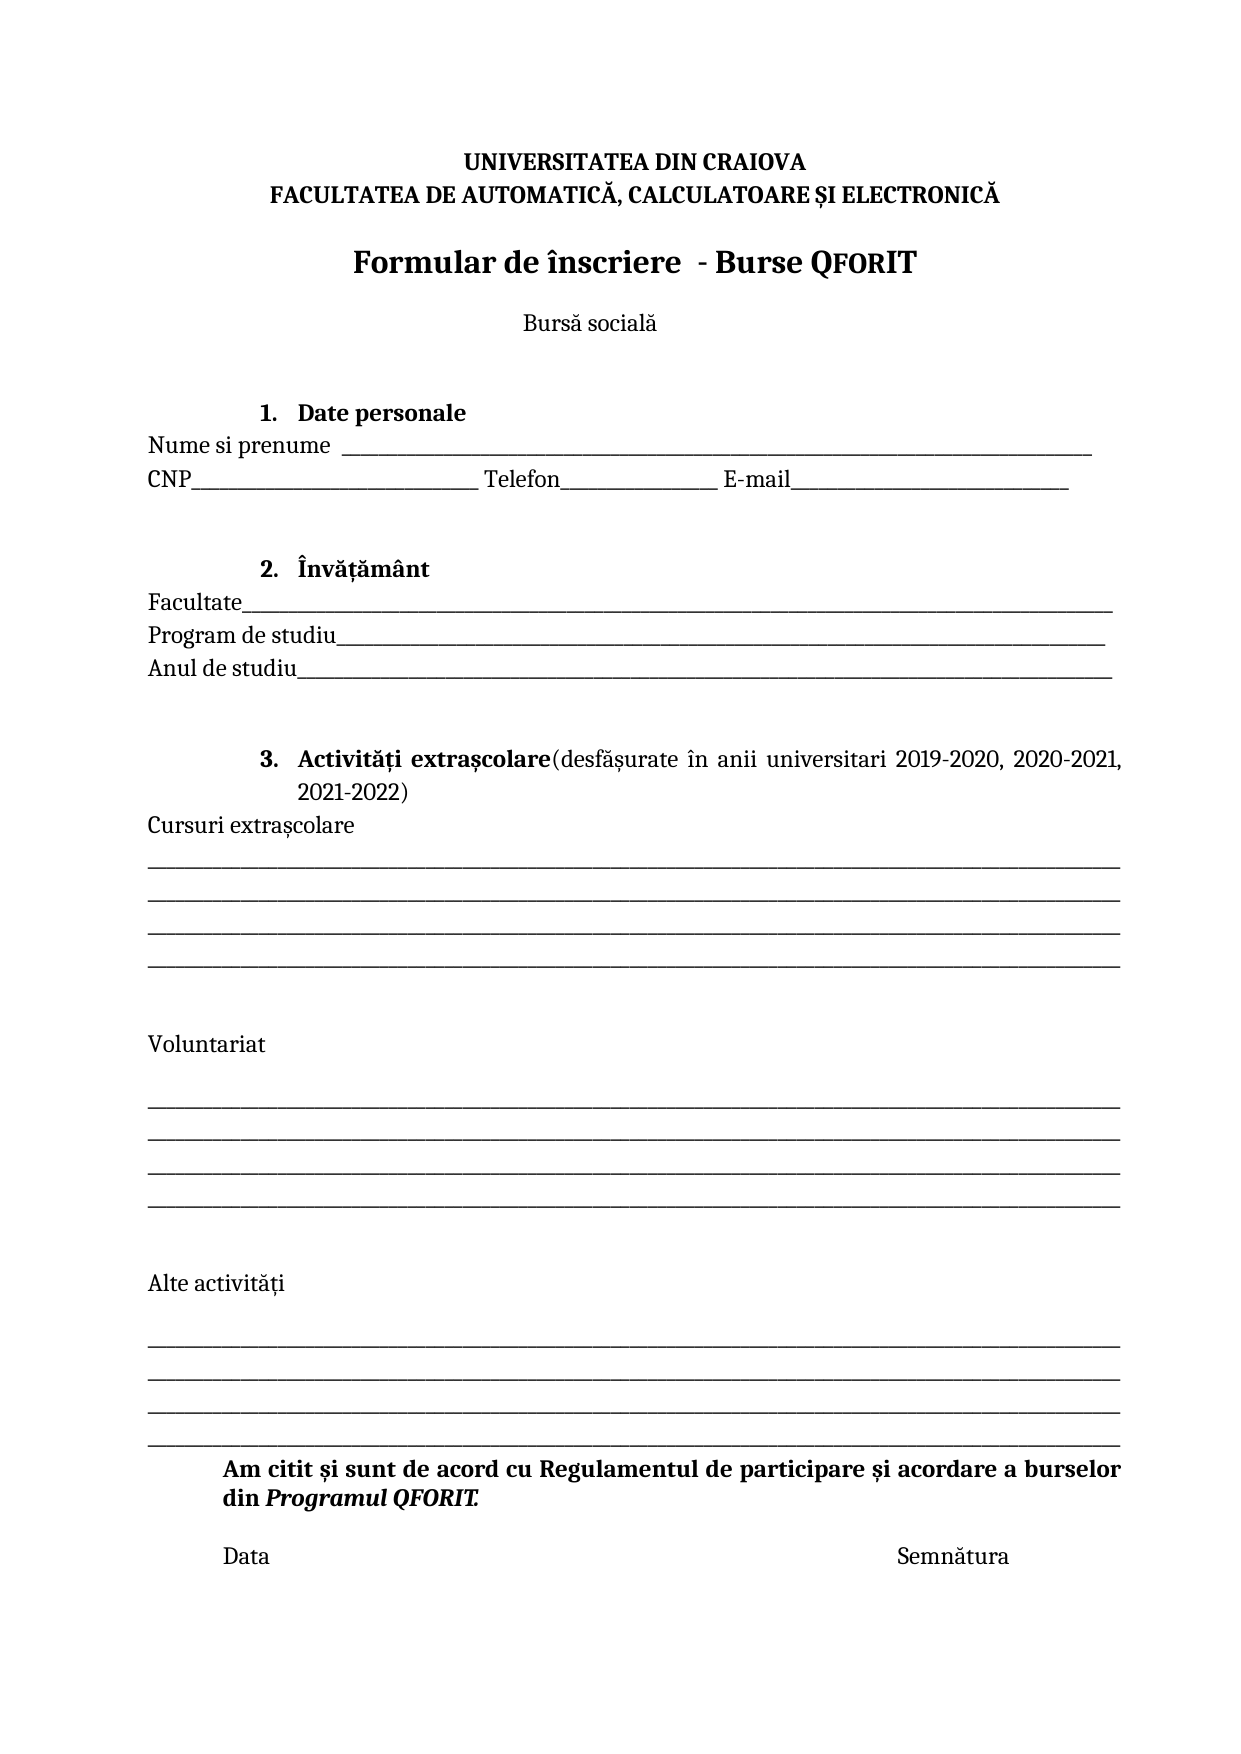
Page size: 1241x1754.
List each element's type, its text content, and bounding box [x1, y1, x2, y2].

text FACULTATEA DE AUTOMATICĂ, CALCULATOARE ŞI ELECTRONICĂ [148, 181, 1122, 209]
list Data Semnătura [223, 1542, 1122, 1570]
text ____________________________________________________________________________________________________________________________________________________________________________________________________________________________________________________________________________________________________________________________________________________________________________________________________________________________________ [148, 1083, 1122, 1211]
text ____________________________________________________________________________________________________________________________________________________________________________________________________________________________________________________________________________________________________________________________________________________________________________________________________________________________________ [148, 844, 1122, 971]
text Nume si prenume _________________________________________________________________________________ [148, 431, 1122, 460]
subtitle Bursă socială [448, 309, 1122, 338]
text Formular de înscriere - Burse QFORIT [148, 241, 1122, 282]
text Program de studiu___________________________________________________________________________________ [148, 621, 1122, 650]
text CNP_______________________________ Telefon_________________ E-mail______________________________ [148, 464, 1122, 493]
list Am citit și sunt de acord cu Regulamentul de participare și acordare a burselor din Programul QFORIT. [223, 1455, 1122, 1513]
text Alte activități [148, 1269, 1122, 1298]
list Date personale [260, 398, 1122, 427]
list Activități extrașcolare(desfășurate în anii universitari 2019-2020, 2020-2021, 2021-2022) [260, 744, 1122, 806]
text Cursuri extrașcolare [148, 811, 1122, 839]
list Învățământ [260, 555, 1122, 584]
text ____________________________________________________________________________________________________________________________________________________________________________________________________________________________________________________________________________________________________________________________________________________________________________________________________________________________________ [148, 1323, 1122, 1451]
text UNIVERSITATEA DIN CRAIOVA [148, 148, 1122, 176]
text Anul de studiu________________________________________________________________________________________ [148, 654, 1122, 683]
text Voluntariat [148, 1029, 1122, 1058]
text Facultate______________________________________________________________________________________________ [148, 588, 1122, 617]
